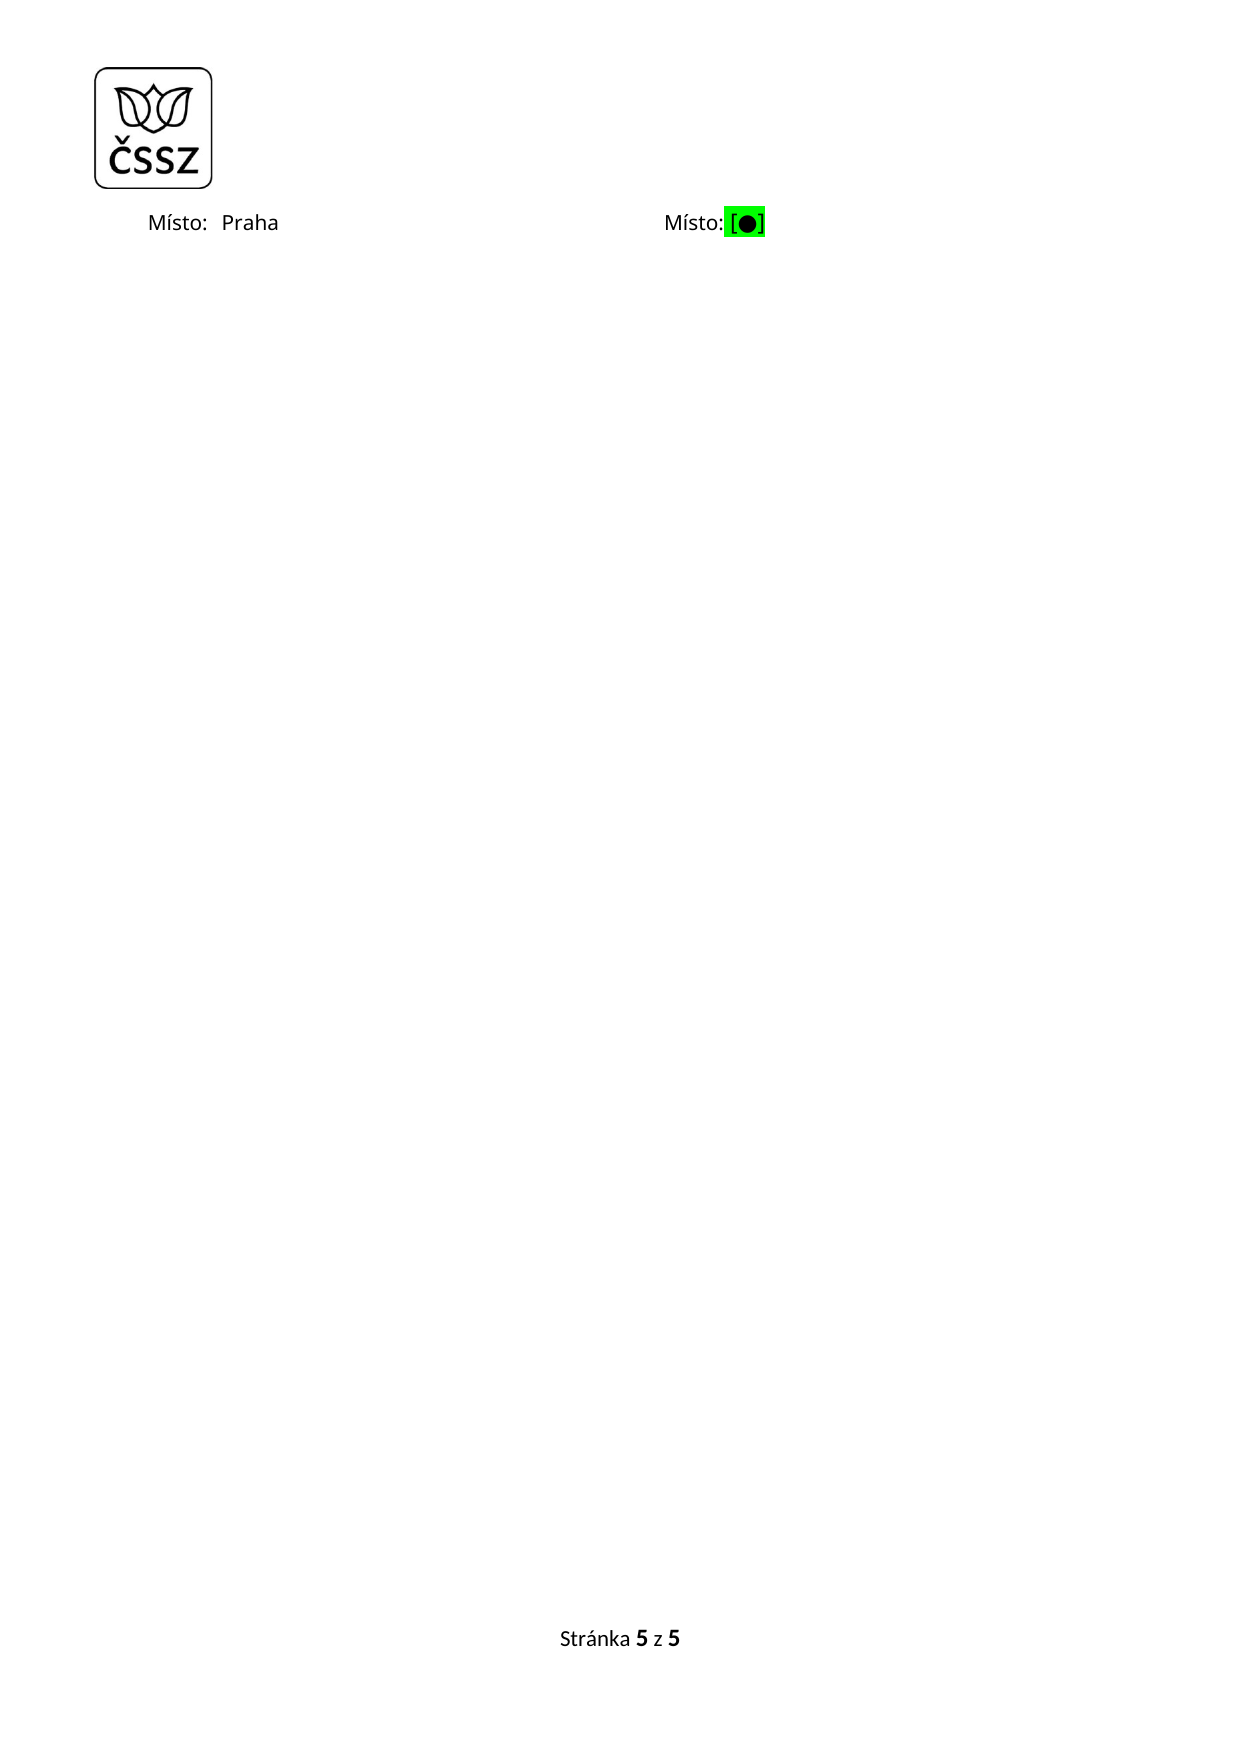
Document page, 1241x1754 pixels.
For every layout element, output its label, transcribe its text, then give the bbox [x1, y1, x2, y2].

text Místo: Praha Místo: [●] [148, 148, 1093, 237]
picture [0, 67, 1241, 189]
